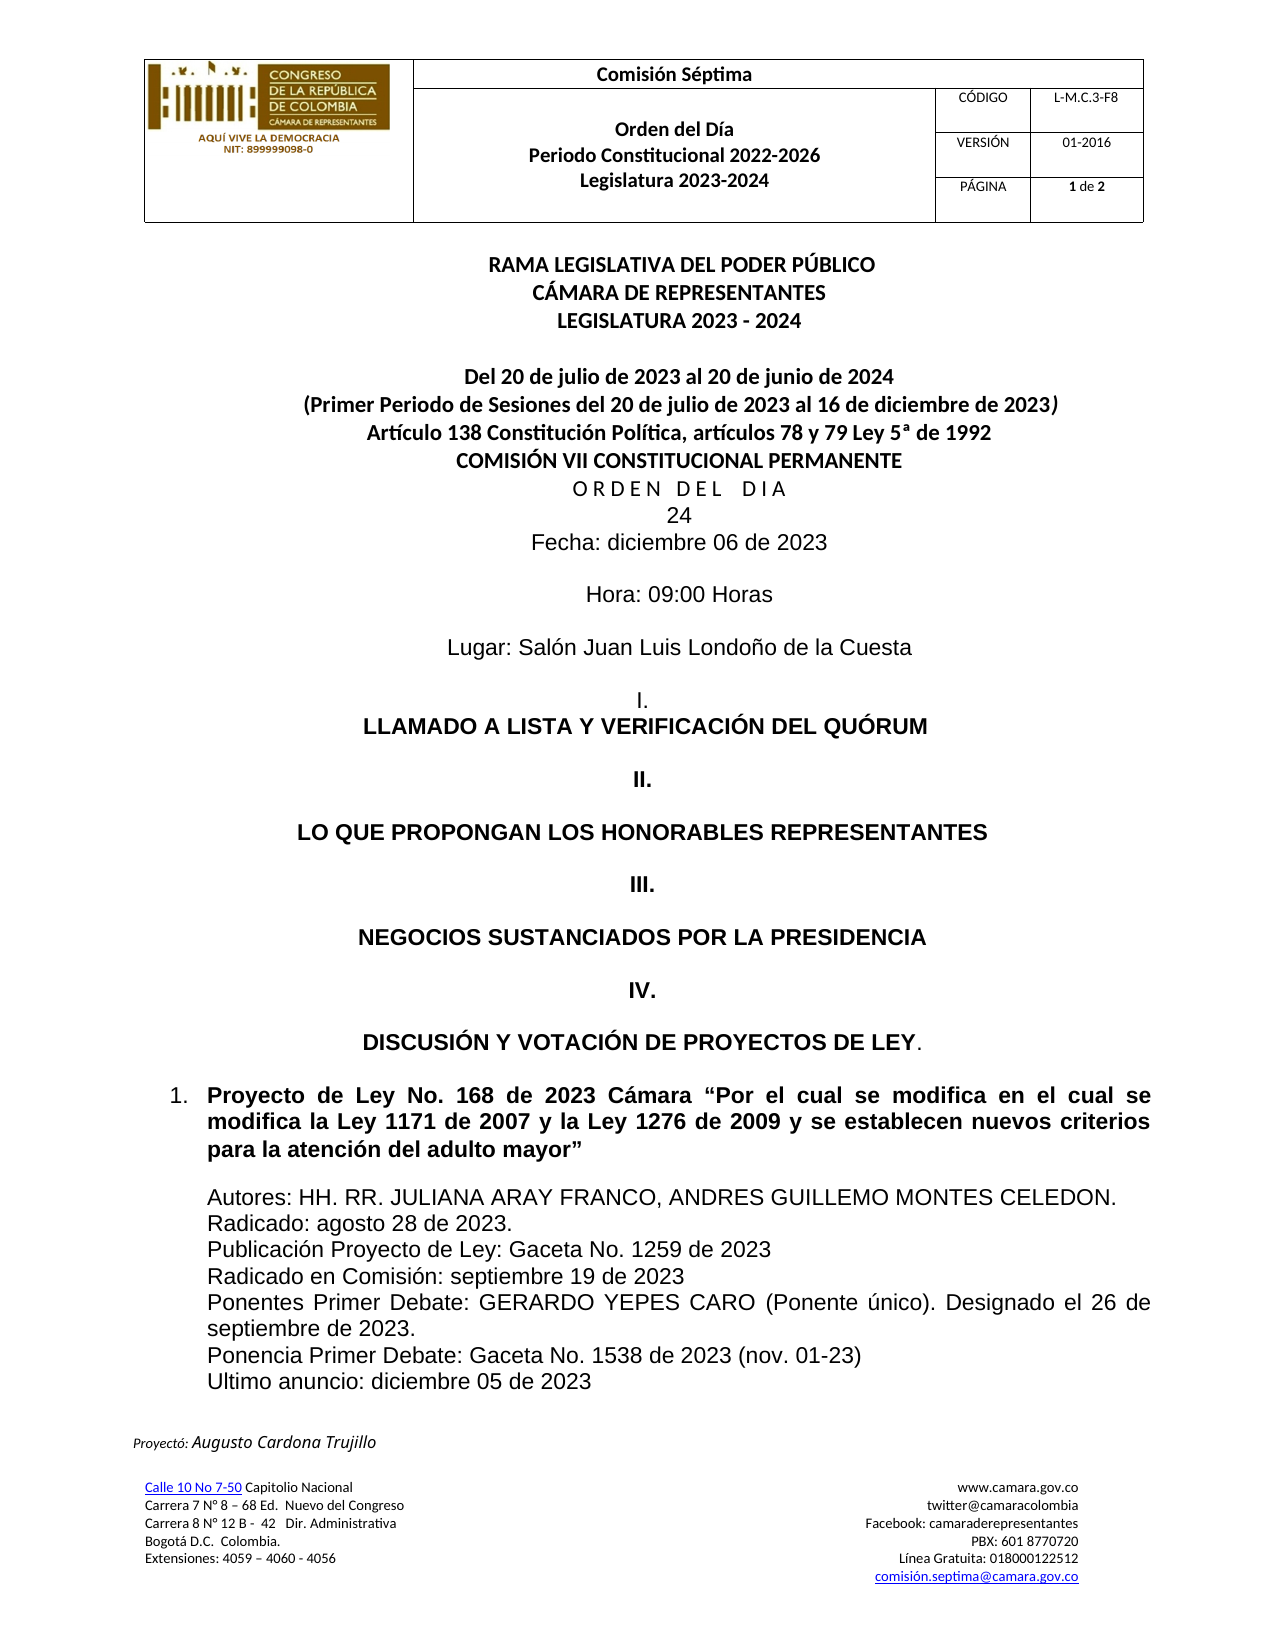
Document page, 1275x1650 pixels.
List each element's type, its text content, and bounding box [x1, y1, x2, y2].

list Proyecto de Ley No. 168 de 2023 Cámara “Por el cual se modifica en el cual se modifica la Ley 1171 de 2007 y la Ley 1276 de 2009 y se establecen nuevos criterios para la atención del adulto mayor” [169, 1082, 1152, 1163]
text O R D E N D E L D I A [207, 474, 1152, 502]
text Fecha: diciembre 06 de 2023 [207, 528, 1152, 555]
text Lugar: Salón Juan Luis Londoño de la Cuesta [207, 634, 1152, 660]
text I. [133, 687, 1152, 713]
text COMISIÓN VII CONSTITUCIONAL PERMANENTE [207, 446, 1152, 474]
text NEGOCIOS SUSTANCIADOS POR LA PRESIDENCIA [133, 924, 1152, 950]
text Ponentes Primer Debate: GERARDO YEPES CARO (Ponente único). Designado el 26 de septiembre de 2023. [207, 1289, 1152, 1342]
text RAMA LEGISLATIVA DEL PODER PÚBLICO [207, 250, 1152, 278]
text Autores: HH. RR. JULIANA ARAY FRANCO, ANDRES GUILLEMO MONTES CELEDON. [207, 1183, 1152, 1210]
text (Primer Periodo de Sesiones del 20 de julio de 2023 al 16 de diciembre de 2023) [207, 390, 1152, 418]
text Ultimo anuncio: diciembre 05 de 2023 [207, 1368, 1152, 1394]
text LLAMADO A LISTA Y VERIFICACIÓN DEL QUÓRUM [133, 713, 1152, 739]
text Ponencia Primer Debate: Gaceta No. 1538 de 2023 (nov. 01-23) [207, 1342, 1152, 1368]
text III. [133, 871, 1152, 897]
text CÁMARA DE REPRESENTANTES [207, 278, 1152, 306]
text Hora: 09:00 Horas [207, 581, 1152, 608]
picture [147, 60, 390, 156]
text LEGISLATURA 2023 - 2024 [207, 306, 1152, 334]
text Del 20 de julio de 2023 al 20 de junio de 2024 [207, 362, 1152, 390]
text DISCUSIÓN Y VOTACIÓN DE PROYECTOS DE LEY. [133, 1029, 1152, 1056]
text Radicado: agosto 28 de 2023. [207, 1210, 1152, 1236]
text II. [133, 766, 1152, 792]
text 24 [207, 502, 1152, 528]
text LO QUE PROPONGAN LOS HONORABLES REPRESENTANTES [133, 818, 1152, 845]
text Publicación Proyecto de Ley: Gaceta No. 1259 de 2023 [207, 1236, 1152, 1263]
text Artículo 138 Constitución Política, artículos 78 y 79 Ley 5ª de 1992 [207, 418, 1152, 446]
text Radicado en Comisión: septiembre 19 de 2023 [207, 1263, 1152, 1289]
text IV. [133, 977, 1152, 1003]
